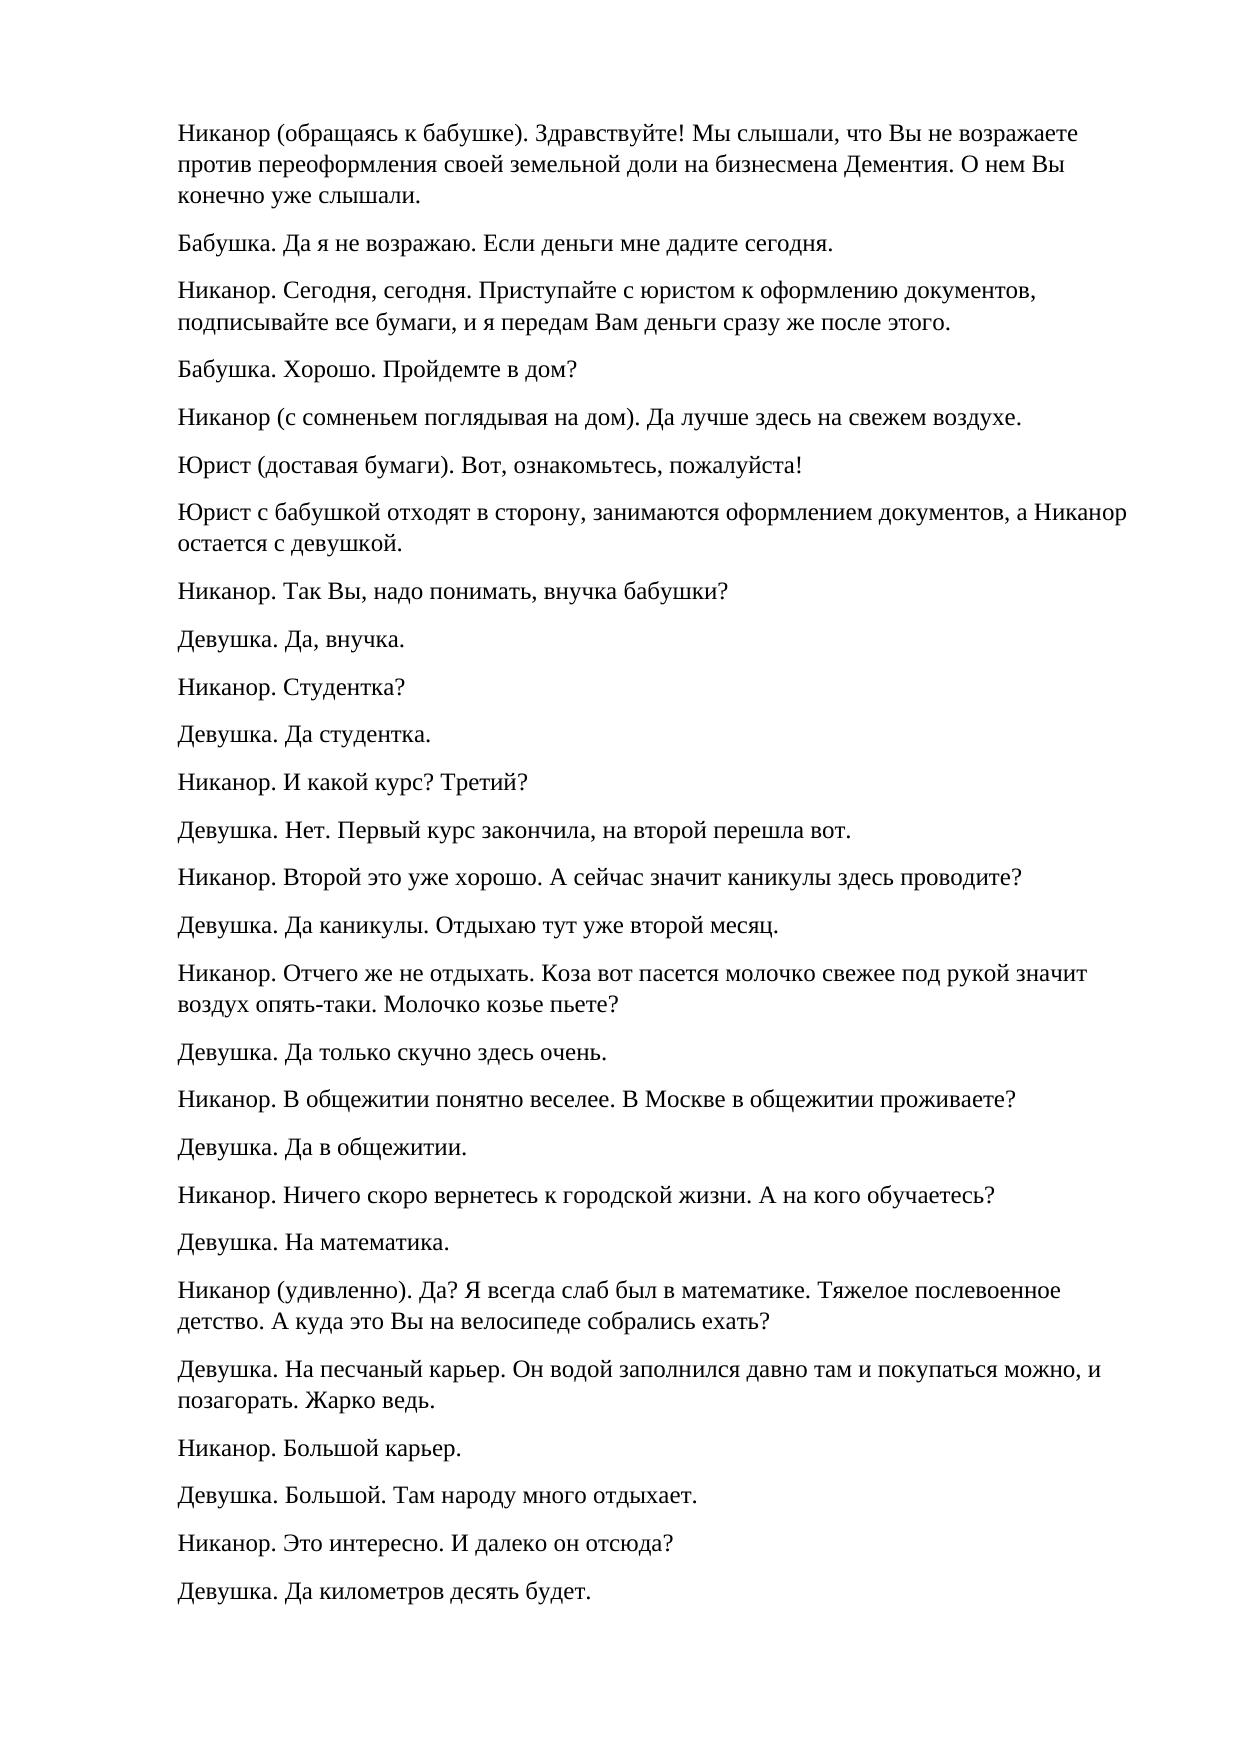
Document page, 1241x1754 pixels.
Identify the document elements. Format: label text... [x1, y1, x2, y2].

text Никанор. Большой карьер. [177, 1433, 1152, 1461]
text Никанор (с сомненьем поглядывая на дом). Да лучше здесь на свежем воздухе. [177, 402, 1152, 431]
text Девушка. Да студентка. [177, 719, 1152, 748]
text Девушка. На песчаный карьер. Он водой заполнился давно там и покупаться можно, и позагорать. Жарко ведь. [177, 1354, 1152, 1414]
text Никанор (удивленно). Да? Я всегда слаб был в математике. Тяжелое послевоенное детство. А куда это Вы на велосипеде собрались ехать? [177, 1275, 1152, 1335]
text Никанор. И какой курс? Третий? [177, 767, 1152, 796]
text Бабушка. Да я не возражаю. Если деньги мне дадите сегодня. [177, 228, 1152, 257]
text Никанор. Так Вы, надо понимать, внучка бабушки? [177, 576, 1152, 605]
text Девушка. Да, внучка. [177, 624, 1152, 653]
text Девушка. На математика. [177, 1227, 1152, 1256]
text Никанор. Это интересно. И далеко он отсюда? [177, 1528, 1152, 1557]
text Девушка. Большой. Там народу много отдыхает. [177, 1480, 1152, 1509]
text Девушка. Да только скучно здесь очень. [177, 1037, 1152, 1065]
text Никанор. Второй это уже хорошо. А сейчас значит каникулы здесь проводите? [177, 862, 1152, 891]
text Девушка. Да километров десять будет. [177, 1576, 1152, 1604]
text Юрист с бабушкой отходят в сторону, занимаются оформлением документов, а Никанор остается с девушкой. [177, 497, 1152, 557]
text Никанор. Студентка? [177, 672, 1152, 700]
text Никанор (обращаясь к бабушке). Здравствуйте! Мы слышали, что Вы не возражаете против переоформления своей земельной доли на бизнесмена Дементия. О нем Вы конечно уже слышали. [177, 118, 1152, 209]
text Девушка. Да каникулы. Отдыхаю тут уже второй месяц. [177, 910, 1152, 939]
text Никанор. Сегодня, сегодня. Приступайте с юристом к оформлению документов, подписывайте все бумаги, и я передам Вам деньги сразу же после этого. [177, 276, 1152, 335]
text Бабушка. Хорошо. Пройдемте в дом? [177, 354, 1152, 383]
text Никанор. Отчего же не отдыхать. Коза вот пасется молочко свежее под рукой значит воздух опять-таки. Молочко козье пьете? [177, 958, 1152, 1018]
text Никанор. В общежитии понятно веселее. В Москве в общежитии проживаете? [177, 1084, 1152, 1113]
text Девушка. Да в общежитии. [177, 1132, 1152, 1161]
text Никанор. Ничего скоро вернетесь к городской жизни. А на кого обучаетесь? [177, 1180, 1152, 1208]
text Девушка. Нет. Первый курс закончила, на второй перешла вот. [177, 815, 1152, 843]
text Юрист (доставая бумаги). Вот, ознакомьтесь, пожалуйста! [177, 450, 1152, 478]
